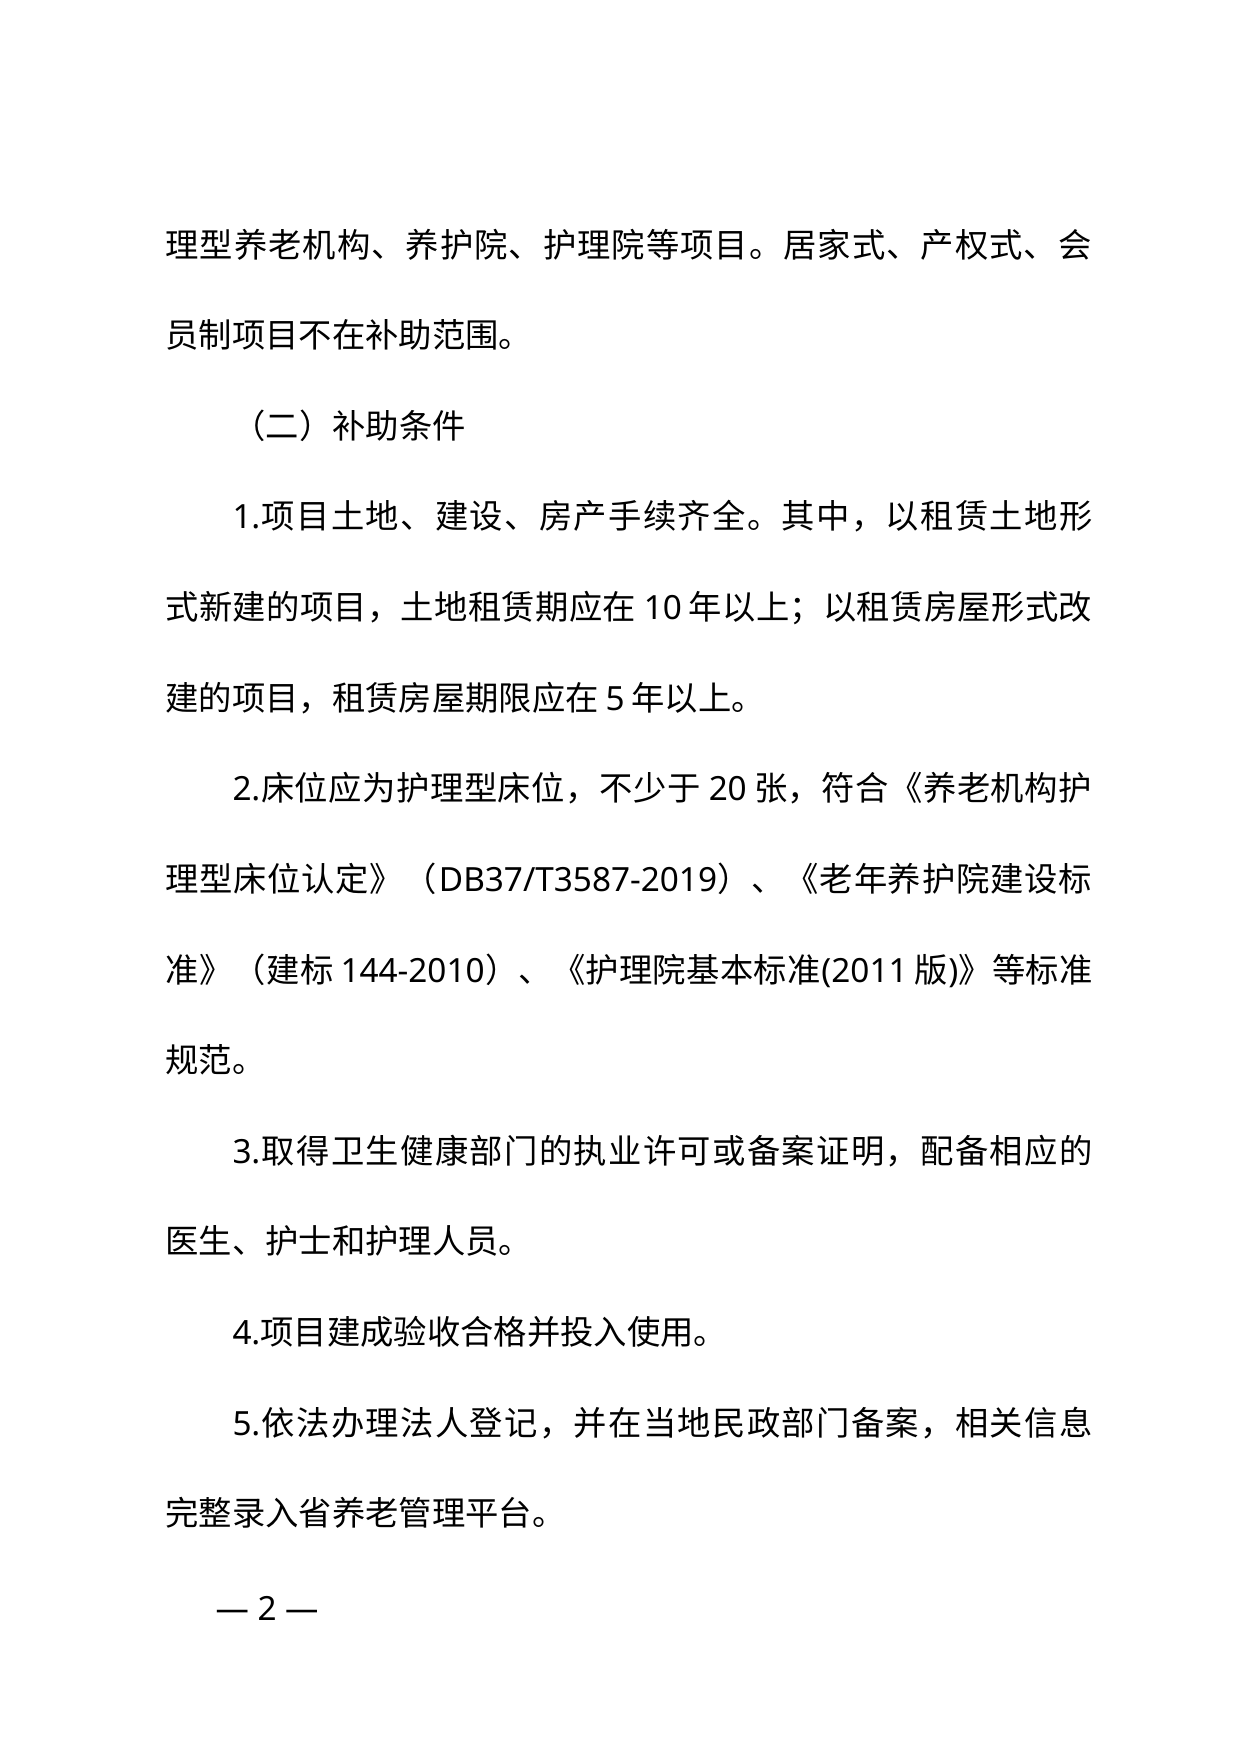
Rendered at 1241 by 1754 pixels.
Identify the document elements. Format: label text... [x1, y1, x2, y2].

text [165, 197, 1093, 378]
text 2.床位应为护理型床位，不少于20张，符合《养老机构护理型床位认定》（DB37/T3587-2019）、《老年养护院建设标准》（建标144-2010）、《护理院基本标准(2011版)》等标准规范。 [165, 741, 1093, 1103]
text （二）补助条件 [165, 378, 1093, 469]
text 4.项目建成验收合格并投入使用。 [165, 1285, 1093, 1375]
text 1.项目土地、建设、房产手续齐全。其中，以租赁土地形式新建的项目，土地租赁期应在10年以上；以租赁房屋形式改建的项目，租赁房屋期限应在5年以上。 [165, 469, 1093, 741]
text 3.取得卫生健康部门的执业许可或备案证明，配备相应的医生、护士和护理人员。 [165, 1103, 1093, 1285]
text 5.依法办理法人登记，并在当地民政部门备案，相关信息完整录入省养老管理平台。 [165, 1375, 1093, 1557]
